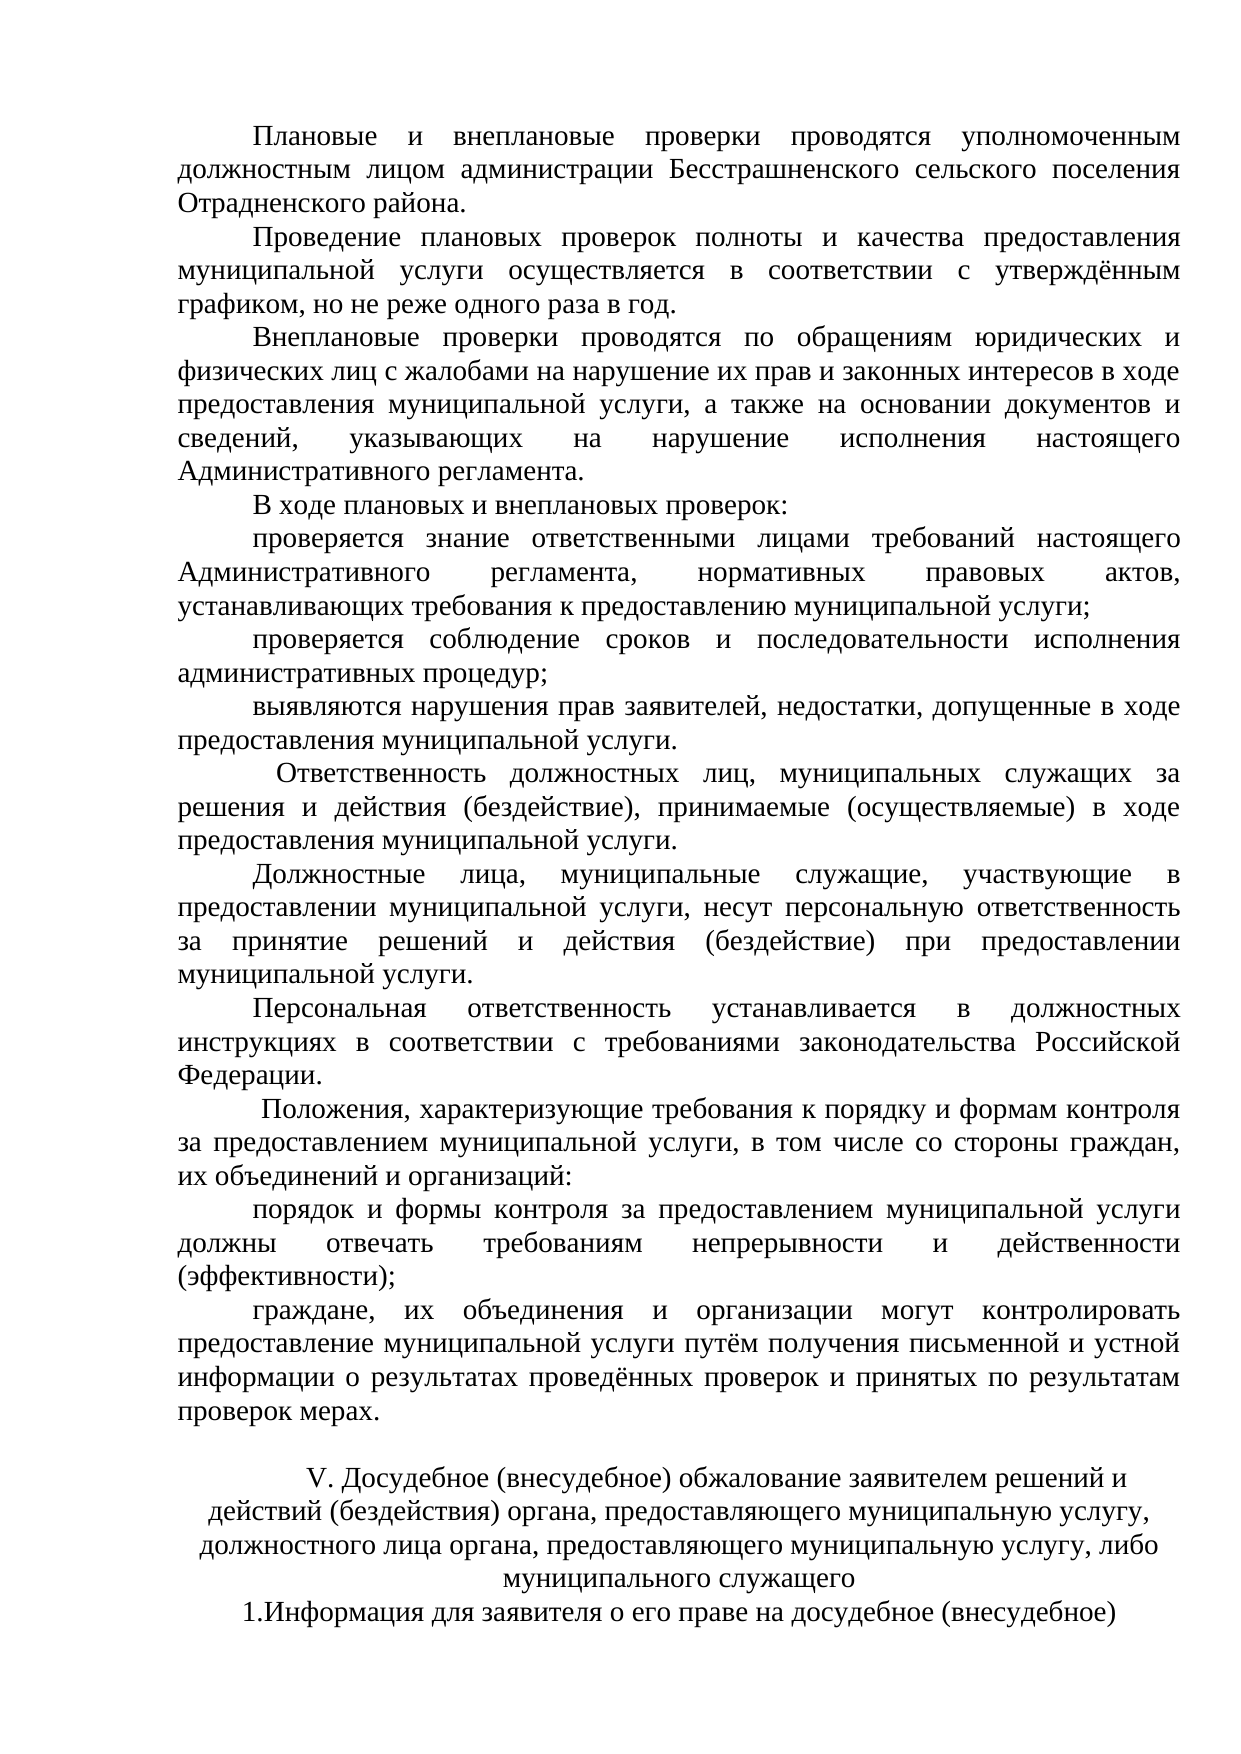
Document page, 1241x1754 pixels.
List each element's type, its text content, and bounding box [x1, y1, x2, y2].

text порядок и формы контроля за предоставлением муниципальной услуги должны отвечать требованиям непрерывности и действенности (эффективности); [177, 1191, 1181, 1292]
text Ответственность должностных лиц, муниципальных служащих за решения и действия (бездействие), принимаемые (осуществляемые) в ходе предоставления муниципальной услуги. [177, 755, 1181, 856]
text Плановые и внеплановые проверки проводятся уполномоченным должностным лицом администрации Бесстрашненского сельского поселения Отрадненского района. [177, 118, 1181, 219]
text Проведение плановых проверок полноты и качества предоставления муниципальной услуги осуществляется в соответствии с утверждённым графиком, но не реже одного раза в год. [177, 219, 1181, 319]
text проверяется соблюдение сроков и последовательности исполнения административных процедур; [177, 621, 1181, 688]
text Персональная ответственность устанавливается в должностных инструкциях в соответствии с требованиями законодательства Российской Федерации. [177, 990, 1181, 1091]
text Должностные лица, муниципальные служащие, участвующие в предоставлении муниципальной услуги, несут персональную ответственность за принятие решений и действия (бездействие) при предоставлении муниципальной услуги. [177, 856, 1181, 990]
text выявляются нарушения прав заявителей, недостатки, допущенные в ходе предоставления муниципальной услуги. [177, 688, 1181, 755]
text Внеплановые проверки проводятся по обращениям юридических и физических лиц с жалобами на нарушение их прав и законных интересов в ходе предоставления муниципальной услуги, а также на основании документов и сведений, указывающих на нарушение исполнения настоящего Административного регламента. [177, 319, 1181, 487]
text граждане, их объединения и организации могут контролировать предоставление муниципальной услуги путём получения письменной и устной информации о результатах проведённых проверок и принятых по результатам проверок мерах. [177, 1292, 1181, 1426]
text Положения, характеризующие требования к порядку и формам контроля за предоставлением муниципальной услуги, в том числе со стороны граждан, их объединений и организаций: [177, 1091, 1181, 1191]
text проверяется знание ответственными лицами требований настоящего Административного регламента, нормативных правовых актов, устанавливающих требования к предоставлению муниципальной услуги; [177, 521, 1181, 621]
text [177, 1460, 1181, 1627]
text В ходе плановых и внеплановых проверок: [177, 487, 1181, 521]
